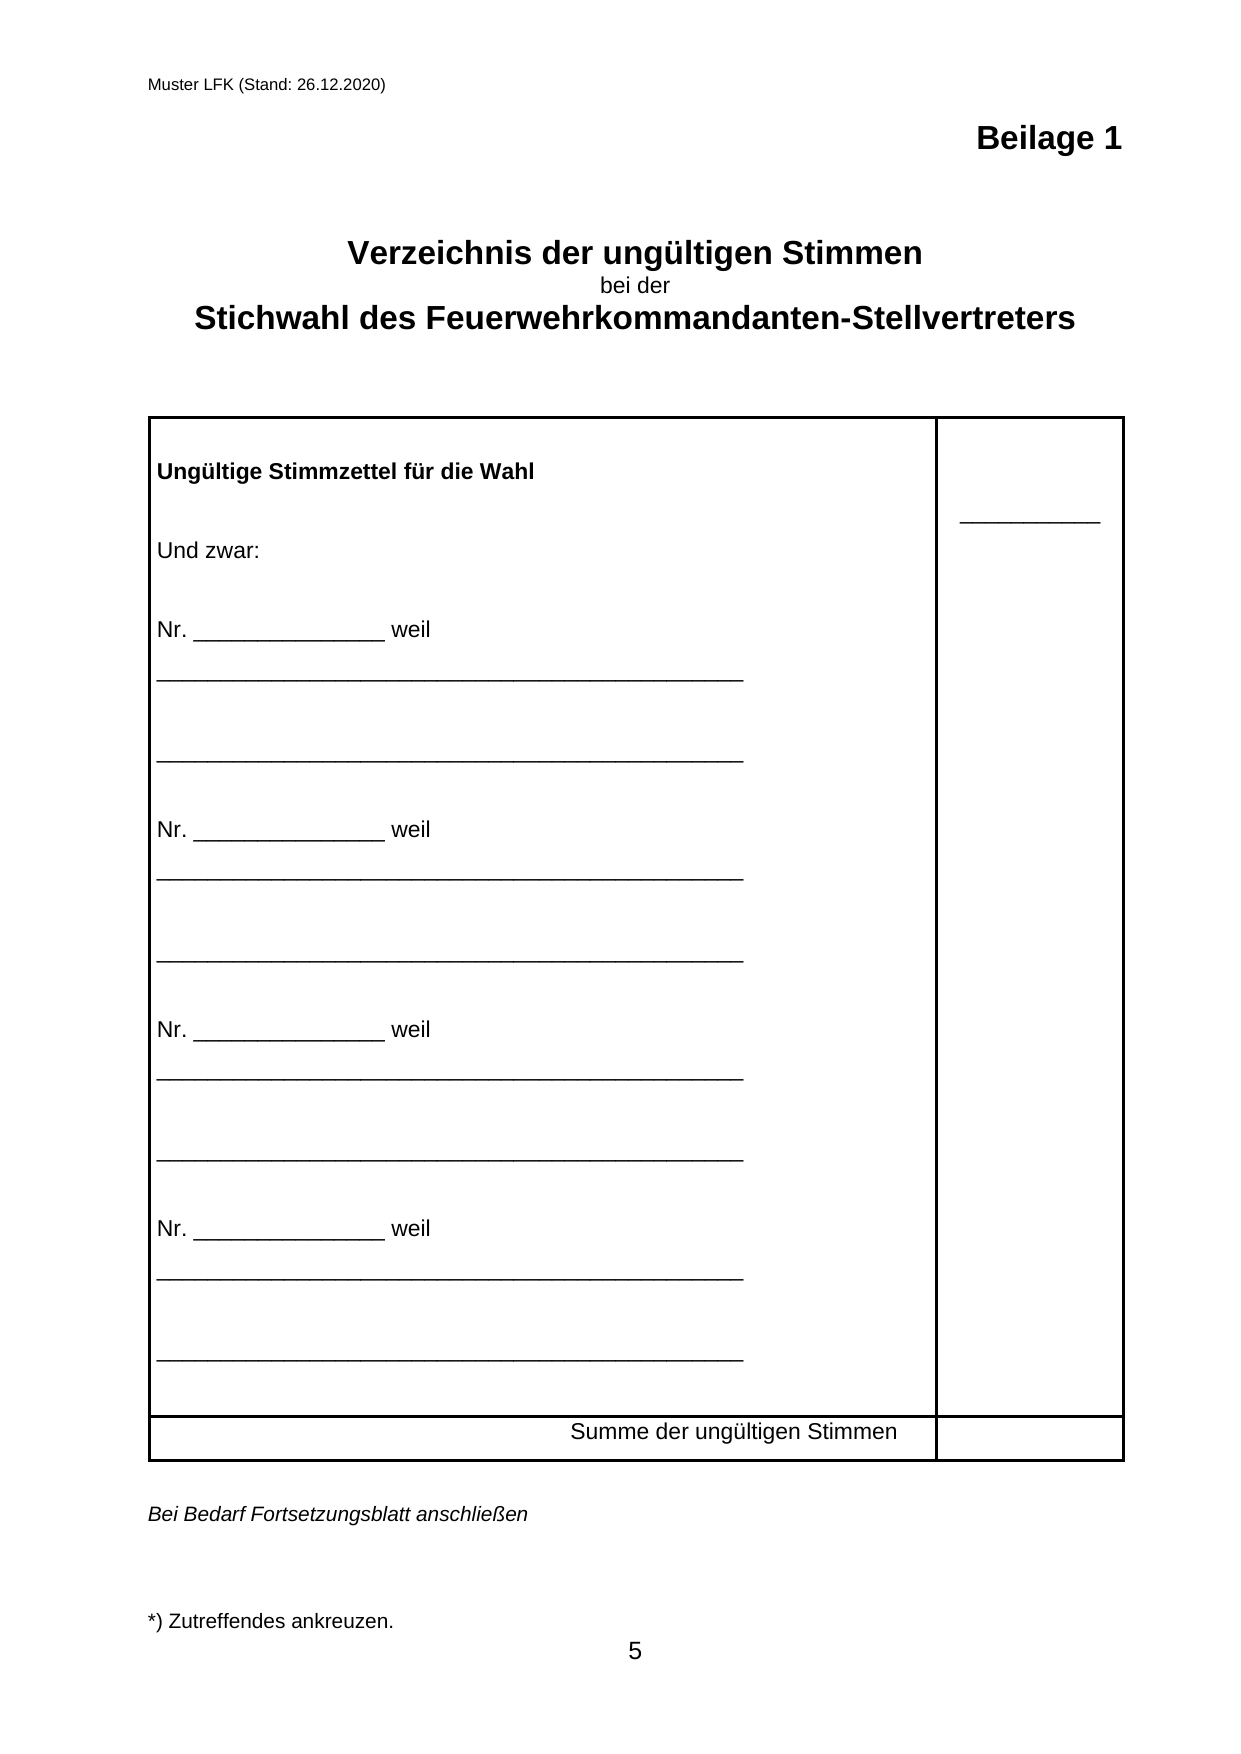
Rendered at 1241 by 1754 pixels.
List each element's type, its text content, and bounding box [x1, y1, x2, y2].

table_cell Summe der ungültigen Stimmen [151, 1418, 935, 1459]
table_header Ungültige Stimmzettel für die Wahl Und zwar: Nr. _______________ weil ______________________________________________ ______________________________________________ Nr. _______________ weil ______________________________________________ ______________________________________________ Nr. _______________ weil ______________________________________________ ______________________________________________ Nr. _______________ weil ______________________________________________ ______________________________________________ [151, 419, 935, 1415]
text Bei Bedarf Fortsetzungsblatt anschließen [148, 1502, 1122, 1526]
table_header ___________ [938, 419, 1122, 1415]
table_cell [938, 1418, 1122, 1459]
text Beilage 1 [148, 118, 1122, 157]
subtitle Stichwahl des Feuerwehrkommandanten-Stellvertreters [148, 298, 1122, 337]
text bei der [148, 272, 1122, 298]
text Verzeichnis der ungültigen Stimmen [148, 233, 1122, 272]
